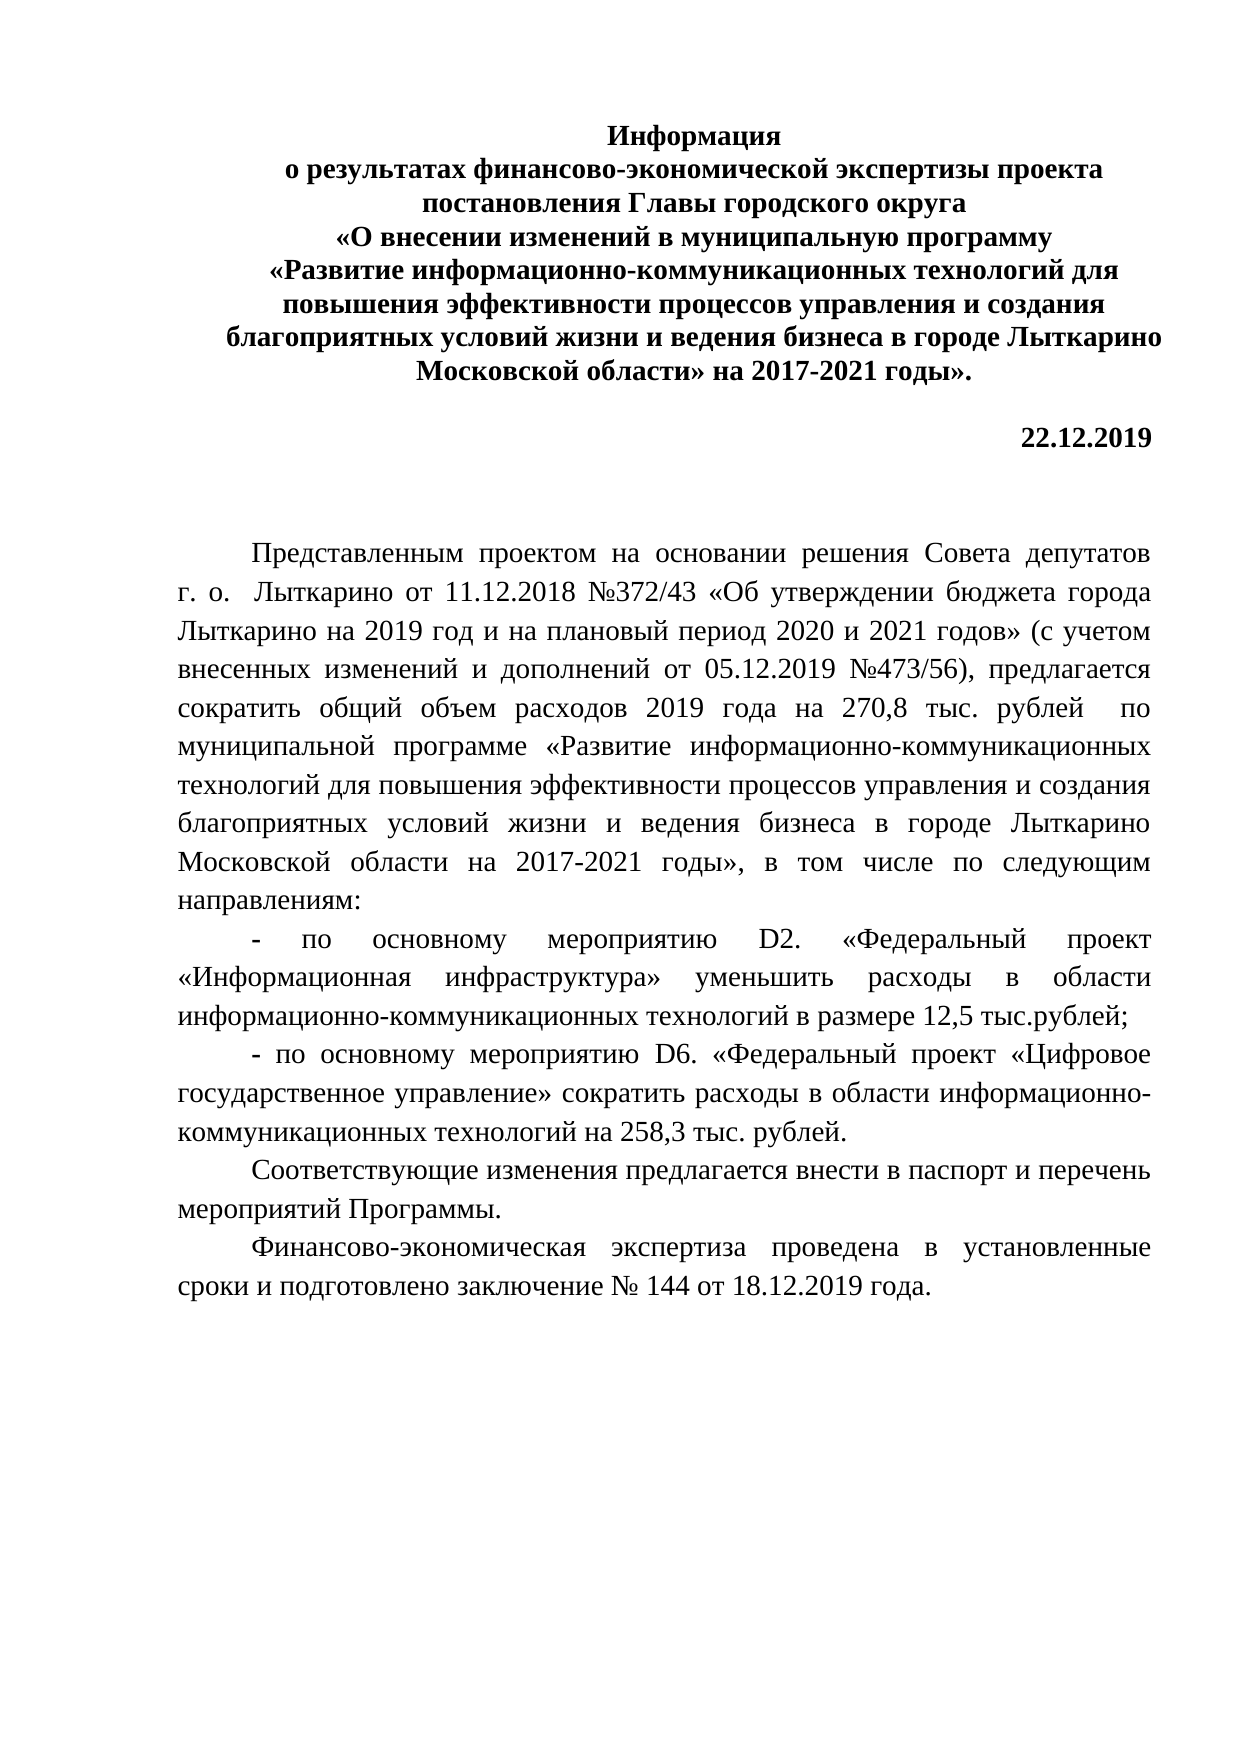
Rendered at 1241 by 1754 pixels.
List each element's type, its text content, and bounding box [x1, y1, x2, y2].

text Соответствующие изменения предлагается внести в паспорт и перечень мероприятий Программы. [177, 1152, 1152, 1224]
text постановления Главы городского округа [177, 185, 1152, 219]
text «О внесении изменений в муниципальную программу [177, 219, 1152, 252]
text Информация [177, 118, 1152, 152]
text «Развитие информационно-коммуникационных технологий для повышения эффективности процессов управления и создания благоприятных условий жизни и ведения бизнеса в городе Лыткарино Московской области» на 2017-2021 годы». [177, 252, 1152, 386]
text Финансово-экономическая экспертиза проведена в установленные сроки и подготовлено заключение № 144 от 18.12.2019 года. [177, 1229, 1152, 1301]
text о результатах финансово-экономической экспертизы проекта [177, 152, 1152, 185]
text - по основному мероприятию D6. «Федеральный проект «Цифровое государственное управление» сократить расходы в области информационно-коммуникационных технологий на 258,3 тыс. рублей. [177, 1037, 1152, 1147]
text Представленным проектом на основании решения Совета депутатов г. о. Лыткарино от 11.12.2018 №372/43 «Об утверждении бюджета города Лыткарино на 2019 год и на плановый период 2020 и 2021 годов» (с учетом внесенных изменений и дополнений от 05.12.2019 №473/56), предлагается сократить общий объем расходов 2019 года на 270,8 тыс. рублей по муниципальной программе «Развитие информационно-коммуникационных технологий для повышения эффективности процессов управления и создания благоприятных условий жизни и ведения бизнеса в городе Лыткарино Московской области на 2017-2021 годы», в том числе по следующим направлениям: [177, 536, 1152, 916]
text - по основному мероприятию D2. «Федеральный проект «Информационная инфраструктура» уменьшить расходы в области информационно-коммуникационных технологий в размере 12,5 тыс.рублей; [177, 921, 1152, 1032]
text 22.12.2019 [177, 420, 1152, 453]
